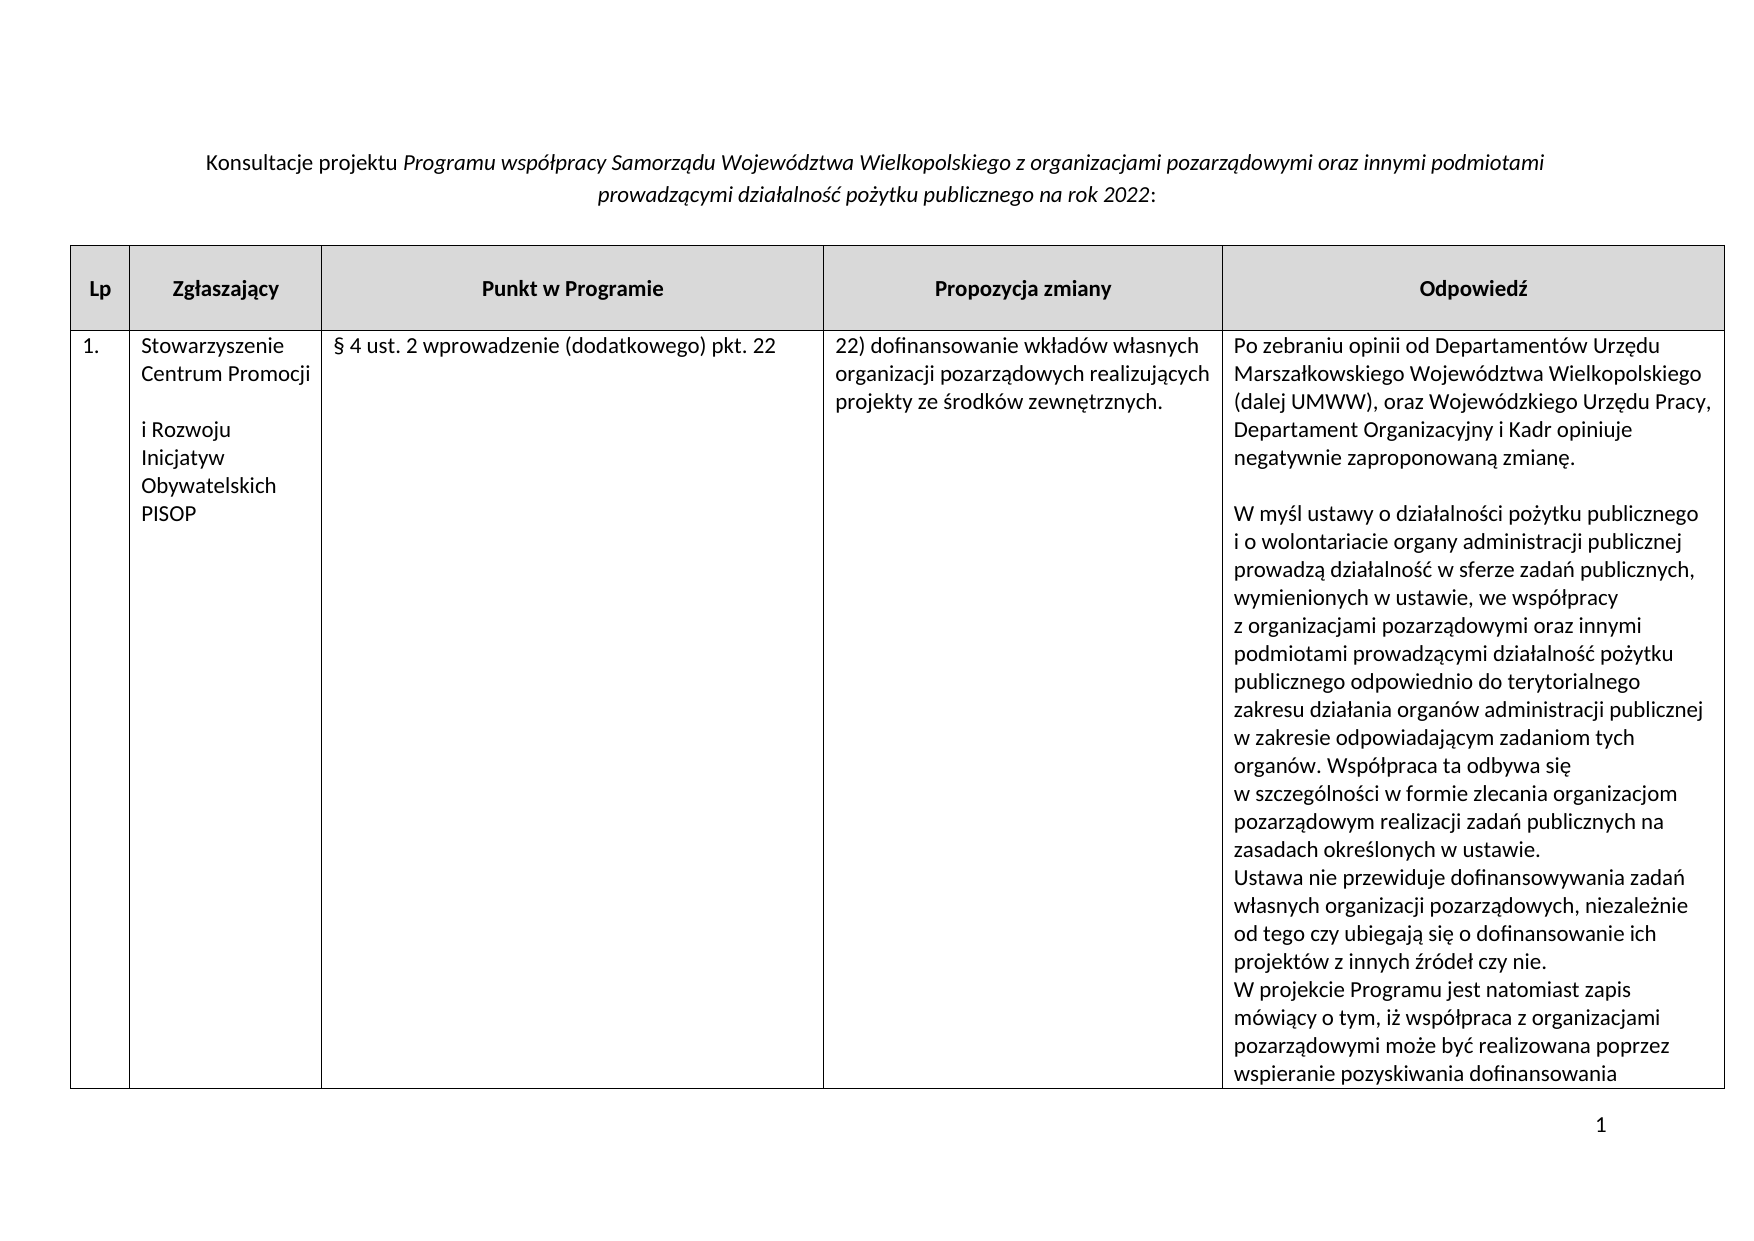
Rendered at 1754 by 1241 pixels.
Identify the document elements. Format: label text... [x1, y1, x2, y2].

table_header Zgłaszający [130, 246, 321, 330]
table_header Odpowiedź [1223, 246, 1724, 330]
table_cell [130, 331, 321, 1087]
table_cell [322, 331, 823, 1087]
table_cell [71, 331, 129, 1087]
table_header Punkt w Programie [322, 246, 823, 330]
text Konsultacje projektu Programu współpracy Samorządu Województwa Wielkopolskiego z organizacjami pozarządowymi oraz innymi podmiotami prowadzącymi działalność pożytku publicznego na rok 2022: [148, 148, 1606, 208]
table_header Lp [71, 246, 129, 330]
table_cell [824, 331, 1222, 1087]
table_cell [1223, 331, 1724, 1087]
table_header Propozycja zmiany [824, 246, 1222, 330]
